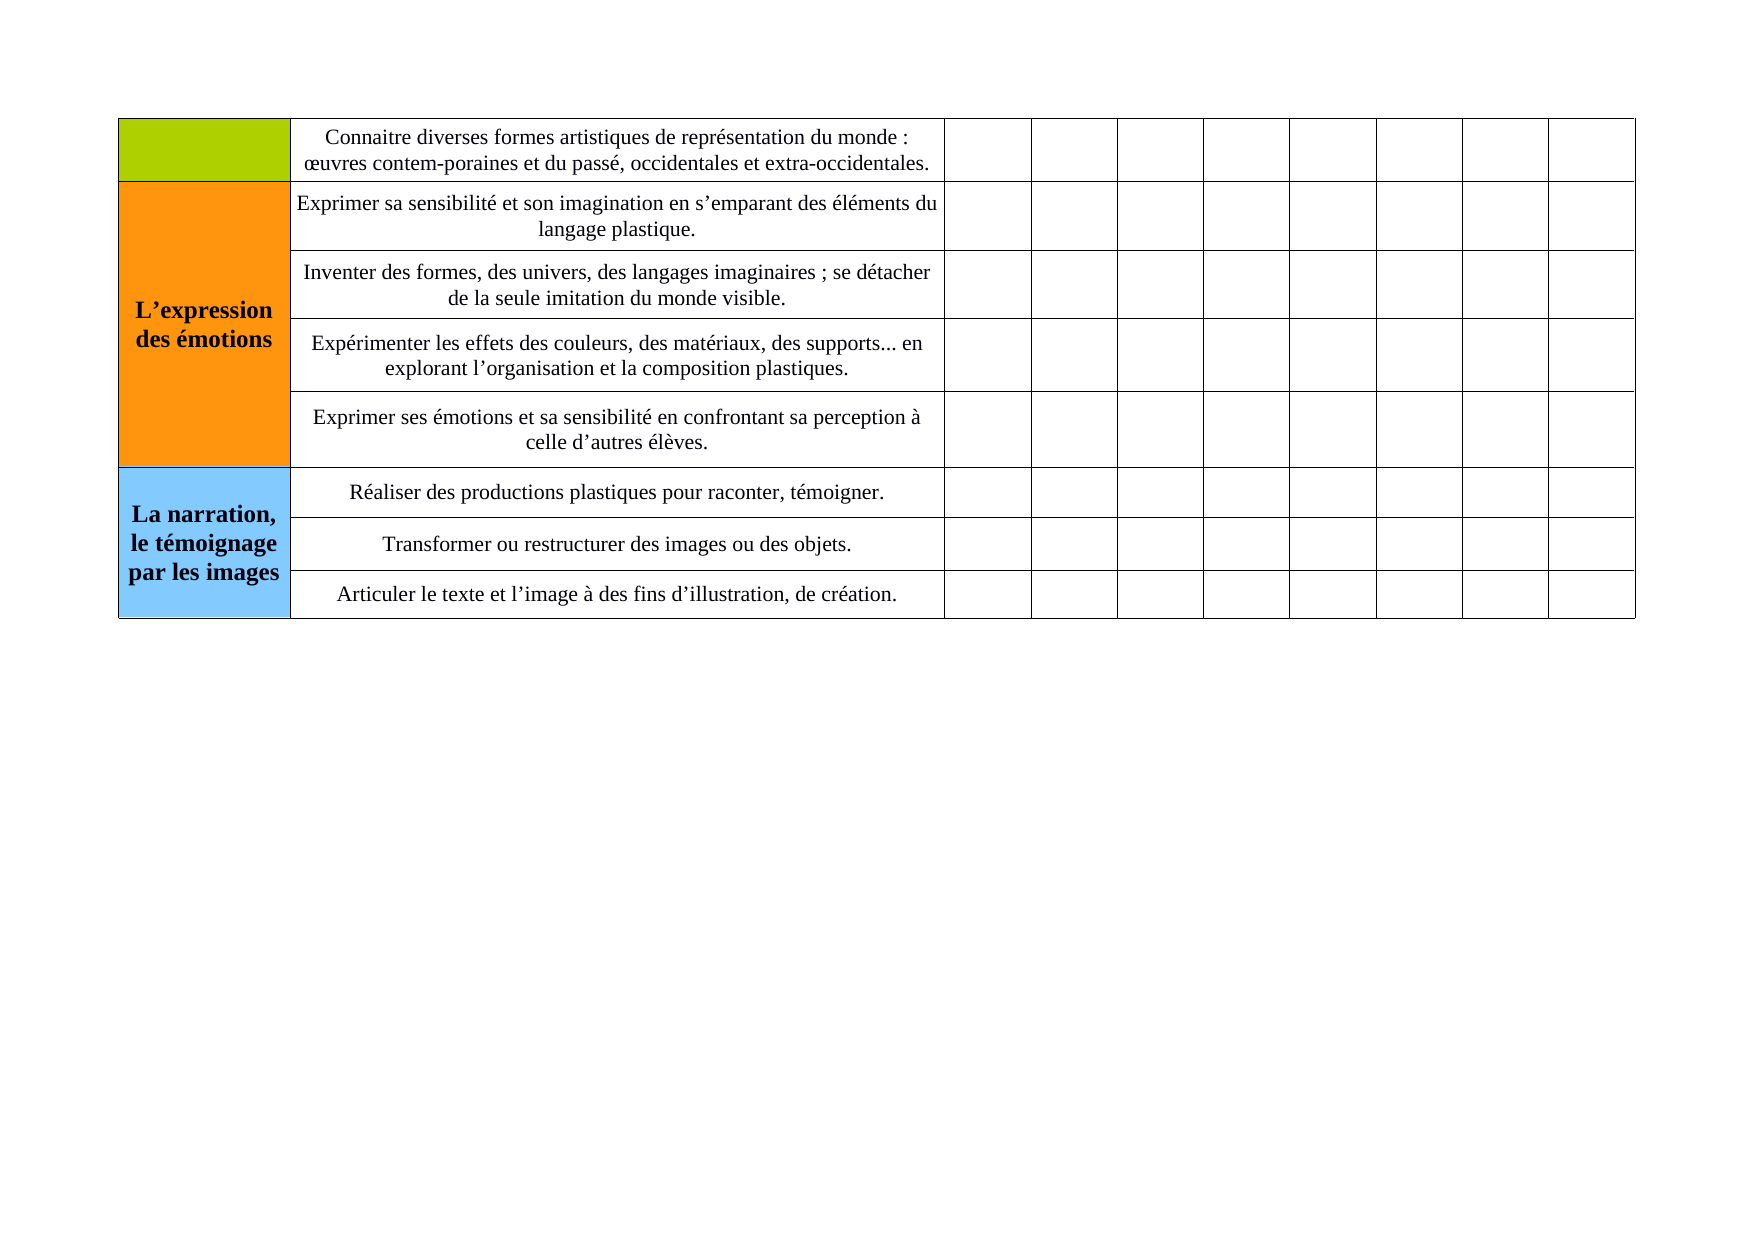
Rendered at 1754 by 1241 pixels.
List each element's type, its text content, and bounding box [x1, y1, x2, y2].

table_cell Inventer des formes, des univers, des langages imaginaires ; se détacher de la seule imitation du monde visible. [291, 251, 944, 318]
table_cell [1549, 466, 1635, 516]
table_cell Expérimenter les effets des couleurs, des matériaux, des supports... en explorant l’organisation et la composition plastiques. [291, 319, 944, 391]
table_cell [1032, 468, 1117, 516]
table_cell [945, 571, 1031, 617]
table_cell [1549, 570, 1635, 617]
table_cell [1032, 251, 1117, 318]
table_cell [1032, 119, 1117, 181]
table_cell [945, 518, 1031, 569]
table_cell [1032, 319, 1117, 391]
table_cell [1549, 318, 1635, 391]
table_cell [1463, 518, 1548, 569]
table_cell [1032, 182, 1117, 250]
table_cell [1032, 518, 1117, 569]
table_cell [1118, 119, 1203, 181]
table_cell [1118, 182, 1203, 250]
table_cell [945, 468, 1031, 516]
table_cell [1118, 518, 1203, 569]
table_cell [1377, 571, 1462, 617]
table_cell [1290, 319, 1376, 391]
table_cell La narration, le témoignage par les images [119, 468, 290, 617]
table_cell [1549, 181, 1635, 250]
table_cell L’expression des émotions [119, 182, 290, 466]
table_cell [1463, 571, 1548, 617]
table_cell [1377, 518, 1462, 569]
table_cell [1118, 392, 1203, 466]
table_cell [1118, 571, 1203, 617]
table_cell [1290, 468, 1376, 516]
table_cell [1377, 319, 1462, 391]
table_cell [1463, 319, 1548, 391]
table_cell [1118, 319, 1203, 391]
table_cell Réaliser des productions plastiques pour raconter, témoigner. [291, 468, 944, 516]
table_cell [1377, 182, 1462, 250]
table_cell Articuler le texte et l’image à des fins d’illustration, de création. [291, 571, 944, 617]
table_cell [1032, 571, 1117, 617]
table_cell [1204, 319, 1289, 391]
table_cell [1377, 119, 1462, 181]
table_cell [1290, 571, 1376, 617]
table_cell [1204, 251, 1289, 318]
table_cell [1290, 518, 1376, 569]
table_cell Transformer ou restructurer des images ou des objets. [291, 518, 944, 569]
table_cell [1118, 468, 1203, 516]
table_cell [945, 319, 1031, 391]
table_cell [1204, 468, 1289, 516]
table_cell [945, 392, 1031, 466]
table_cell Exprimer ses émotions et sa sensibilité en confrontant sa perception à celle d’autres élèves. [291, 392, 944, 466]
table_cell [1290, 251, 1376, 318]
table_cell [1377, 468, 1462, 516]
table_cell [1204, 392, 1289, 466]
table_cell [1463, 392, 1548, 466]
table_cell [1549, 250, 1635, 318]
table_cell [1290, 392, 1376, 466]
table_cell [945, 251, 1031, 318]
table_cell [1032, 392, 1117, 466]
table_cell [1463, 119, 1548, 181]
table_cell [1377, 392, 1462, 466]
table_cell [1118, 251, 1203, 318]
table_cell [1463, 182, 1548, 250]
table_cell [1549, 391, 1635, 466]
table_cell [1290, 182, 1376, 250]
table_cell [1463, 251, 1548, 318]
table_cell [1377, 251, 1462, 318]
table_cell [1204, 571, 1289, 617]
table_cell [1204, 119, 1289, 181]
table_cell [1204, 182, 1289, 250]
table_cell [945, 119, 1031, 181]
table_cell [1204, 518, 1289, 569]
table_cell [1463, 468, 1548, 516]
table_cell [945, 182, 1031, 250]
table_cell [1290, 119, 1376, 181]
table_cell Exprimer sa sensibilité et son imagination en s’emparant des éléments du langage plastique. [291, 182, 944, 250]
table_cell [1549, 118, 1635, 181]
table_cell [1549, 516, 1635, 569]
table_cell Connaitre diverses formes artistiques de représentation du monde : œuvres contem-poraines et du passé, occidentales et extra-occidentales. [291, 119, 944, 181]
